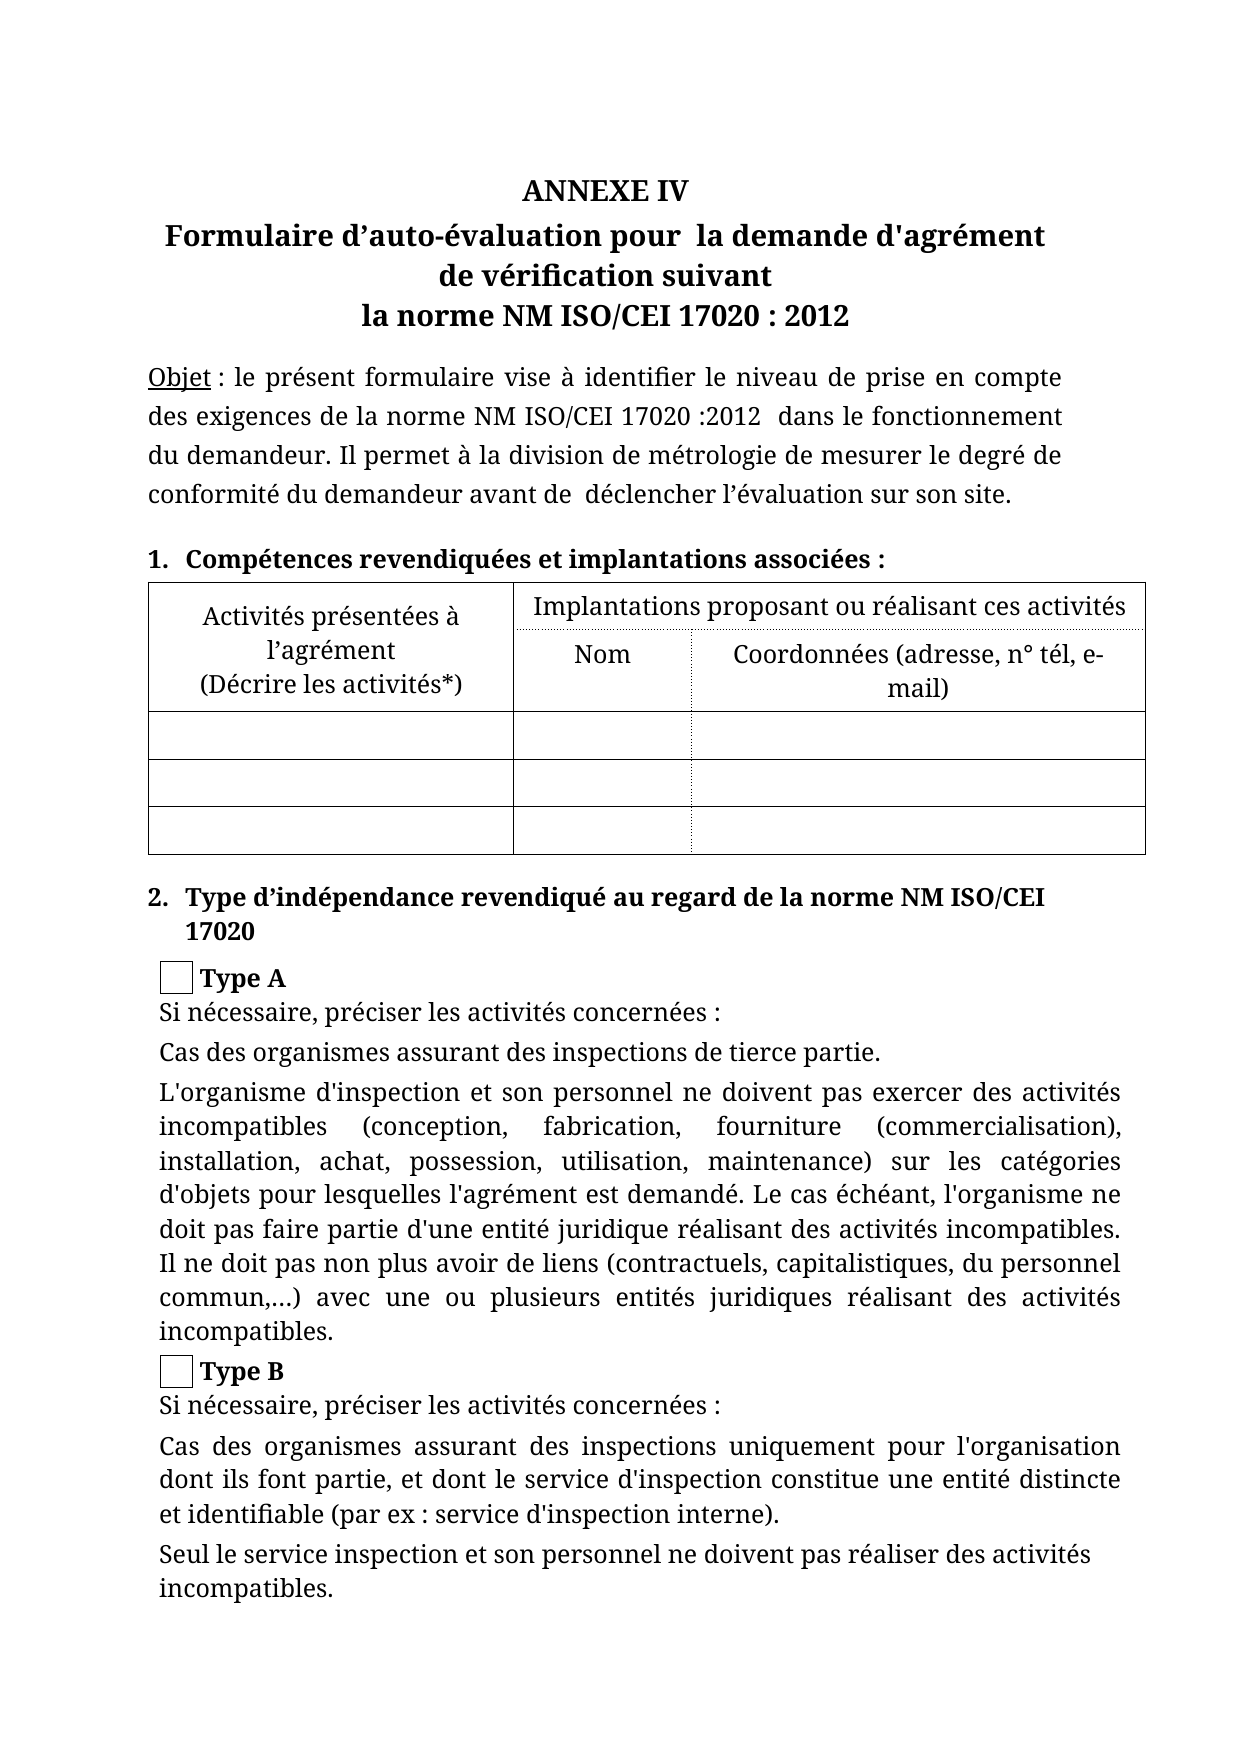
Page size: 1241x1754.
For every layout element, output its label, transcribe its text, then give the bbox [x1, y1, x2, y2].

list Compétences revendiquées et implantations associées : [148, 541, 1063, 575]
table_header Implantations proposant ou réalisant ces activités [514, 583, 1145, 629]
table_cell Nom [514, 629, 691, 711]
table_header Activités présentées à l’agrément (Décrire les activités*) [149, 583, 513, 711]
table_cell [514, 712, 691, 758]
table_cell [691, 807, 1145, 854]
table_cell Si nécessaire, préciser les activités concernées : [148, 994, 1133, 1028]
table_cell Coordonnées (adresse, n° tél, e-mail) [691, 629, 1145, 711]
text Formulaire d’auto-évaluation pour la demande d'agrément de vérification suivant [148, 216, 1063, 295]
table_cell Type B [148, 1348, 1133, 1388]
text ANNEXE IV [148, 170, 1063, 209]
table_cell [149, 760, 513, 806]
table_cell [149, 712, 513, 758]
table_cell Cas des organismes assurant des inspections uniquement pour l'organisation dont ils font partie, et dont le service d'inspection constitue une entité distincte et identifiable (par ex : service d'inspection interne). Seul le service inspection et son personnel ne doivent pas réaliser des activités incompatibles. [148, 1422, 1133, 1605]
table_cell Si nécessaire, préciser les activités concernées : [148, 1388, 1133, 1422]
text Objet : le présent formulaire vise à identifier le niveau de prise en compte des exigences de la norme NM ISO/CEI 17020 :2012 dans le fonctionnement du demandeur. Il permet à la division de métrologie de mesurer le degré de conformité du demandeur avant de déclencher l’évaluation sur son site. [148, 359, 1063, 511]
table_header Type A [148, 954, 1133, 994]
table_cell [691, 712, 1145, 758]
table_cell [514, 807, 691, 854]
table_cell [691, 760, 1145, 806]
table_cell [149, 807, 513, 854]
text la norme NM ISO/CEI 17020 : 2012 [148, 295, 1063, 334]
table_cell Cas des organismes assurant des inspections de tierce partie. L'organisme d'inspection et son personnel ne doivent pas exercer des activités incompatibles (conception, fabrication, fourniture (commercialisation), installation, achat, possession, utilisation, maintenance) sur les catégories d'objets pour lesquelles l'agrément est demandé. Le cas échéant, l'organisme ne doit pas faire partie d'une entité juridique réalisant des activités incompatibles. Il ne doit pas non plus avoir de liens (contractuels, capitalistiques, du personnel commun,…) avec une ou plusieurs entités juridiques réalisant des activités incompatibles. [148, 1029, 1133, 1347]
list Type d’indépendance revendiqué au regard de la norme NM ISO/CEI 17020 [148, 880, 1063, 948]
table_cell [514, 760, 691, 806]
